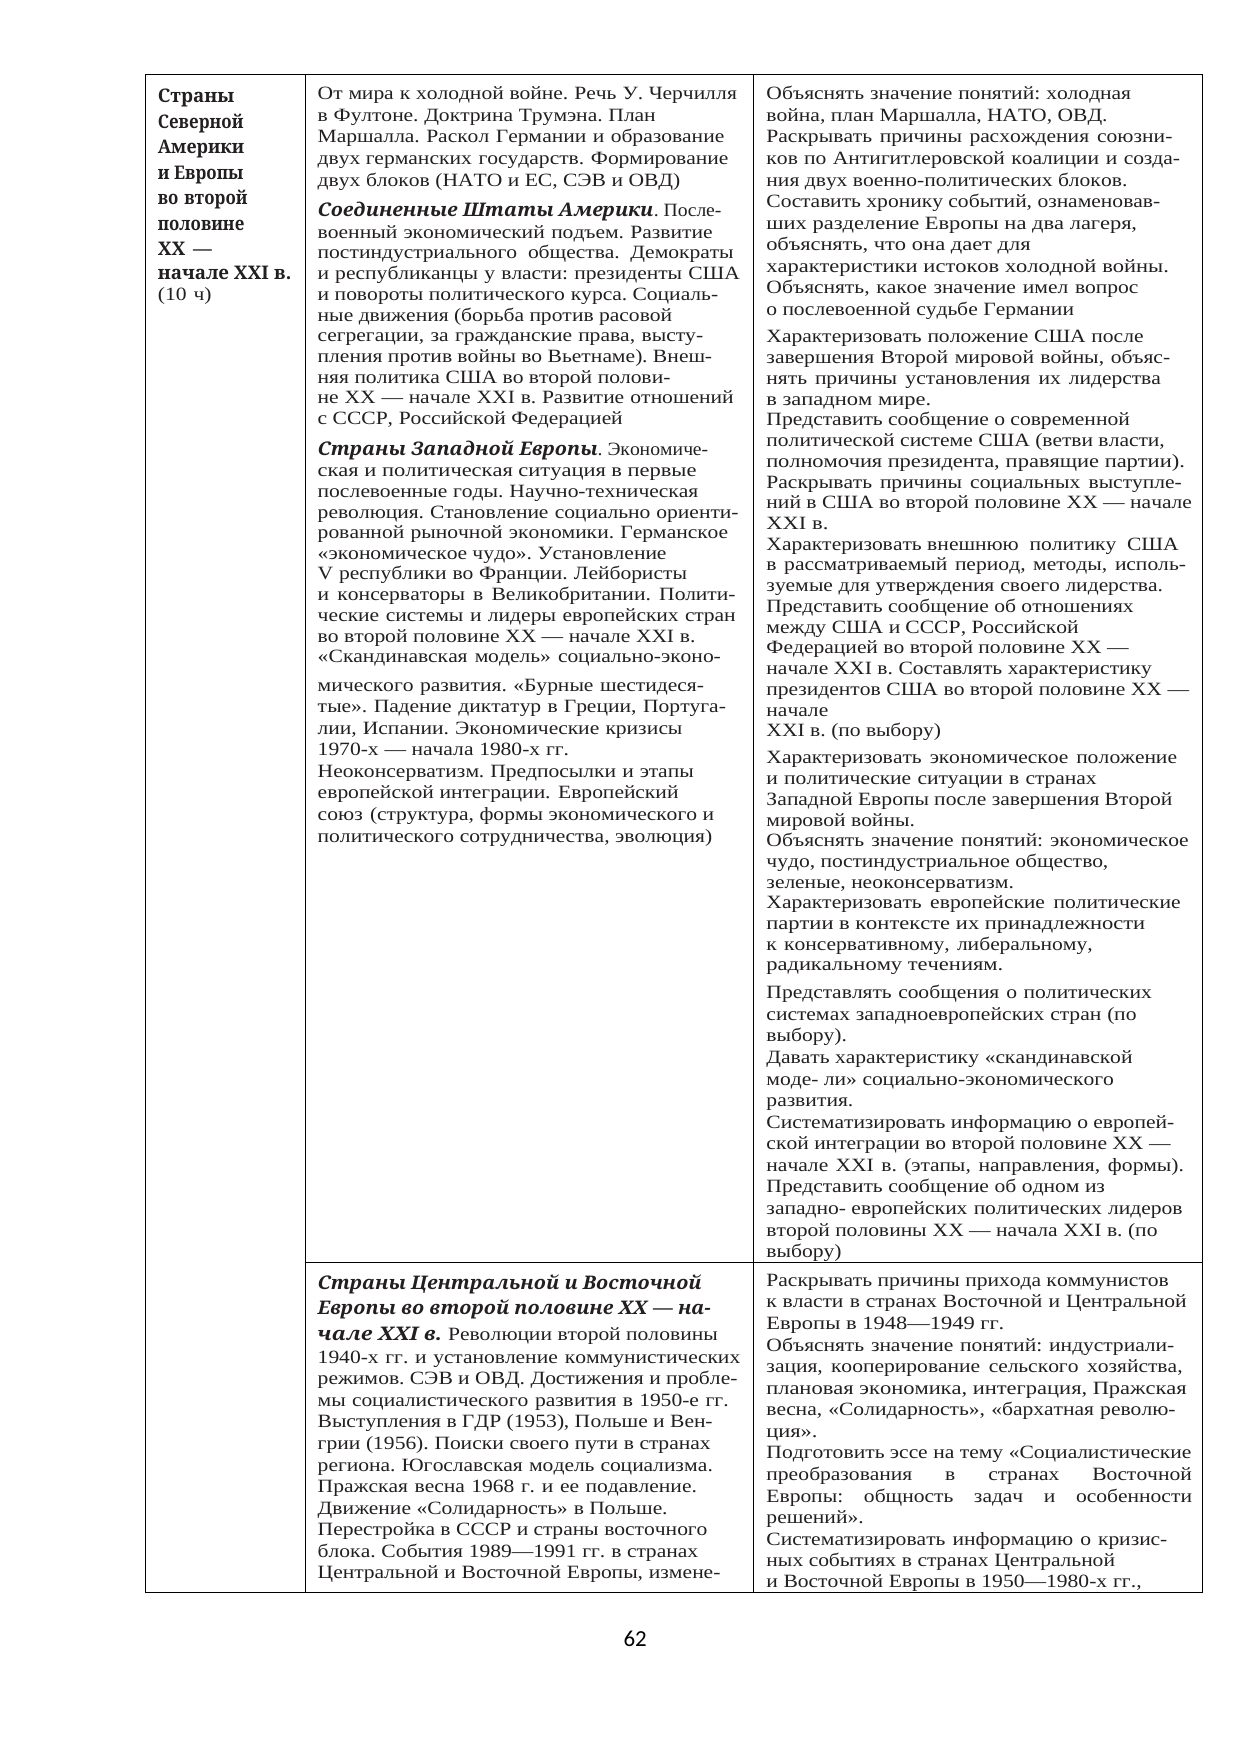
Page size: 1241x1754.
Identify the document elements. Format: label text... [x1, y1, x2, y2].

table_cell Объяснять значение понятий: холодная война, план Маршалла, НАТО, ОВД. Раскрывать причины расхождения союзни- ков по Антигитлеровской коалиции и созда- ния двух военно-политических блоков. Составить хронику событий, ознаменовав- ших разделение Европы на два лагеря, объяснять, что она дает для характеристики истоков холодной войны. Объяснять, какое значение имел вопрос о послевоенной судьбе Германии Характеризовать положение США после завершения Второй мировой войны, объяс- нять причины установления их лидерства в западном мире. Представить сообщение о современной политической системе США (ветви власти, полномочия президента, правящие партии). Раскрывать причины социальных выступле- ний в США во второй половине ХХ — начале XXI в. Характеризовать внешнюю политику США в рассматриваемый период, методы, исполь- зуемые для утверждения своего лидерства. Представить сообщение об отношениях между США и СССР, Российской Федерацией во второй половине ХХ — начале XXI в. Составлять характеристику президентов США во второй половине ХХ — начале XXI в. (по выбору) Характеризовать экономическое положение и политические ситуации в странах Западной Европы после завершения Второй мировой войны. Объяснять значение понятий: экономическое чудо, постиндустриальное общество, зеленые, неоконсерватизм. Характеризовать европейские политические партии в контексте их принадлежности к консервативному, либеральному, радикальному течениям. Представлять сообщения о политических системах западноевропейских стран (по выбору). Давать характеристику «скандинавской моде- ли» социально-экономического развития. Систематизировать информацию о европей- ской интеграции во второй половине ХХ — начале XXI в. (этапы, направления, формы). Представить сообщение об одном из западно- европейских политических лидеров второй половины ХХ — начала XXI в. (по выбору) [754, 75, 1202, 1262]
table_cell От мира к холодной войне. Речь У. Черчилля в Фултоне. Доктрина Трумэна. План Маршалла. Раскол Германии и образование двух германских государств. Формирование двух блоков (НАТО и ЕС, СЭВ и ОВД) Соединенные Штаты Америки. После- военный экономический подъем. Развитие постиндустриального общества. Демократы и республиканцы у власти: президенты США и повороты политического курса. Социаль- ные движения (борьба против расовой сегрегации, за гражданские права, высту- пления против войны во Вьетнаме). Внеш- няя политика США во второй полови- не ХХ — начале XXI в. Развитие отношений с СССР, Российской Федерацией Страны Западной Европы. Экономиче- ская и политическая ситуация в первые послевоенные годы. Научно-техническая революция. Становление социально ориенти- рованной рыночной экономики. Германское «экономическое чудо». Установление V республики во Франции. Лейбористы и консерваторы в Великобритании. Полити- ческие системы и лидеры европейских стран во второй половине ХХ — начале XXI в. «Скандинавская модель» социально-эконо- мического развития. «Бурные шестидеся- тые». Падение диктатур в Греции, Португа- лии, Испании. Экономические кризисы 1970-х — начала 1980-х гг. Неоконсерватизм. Предпосылки и этапы европейской интеграции. Европейский союз (структура, формы экономического и политического сотрудничества, эволюция) [306, 75, 753, 1262]
table_cell Раскрывать причины прихода коммунистов к власти в странах Восточной и Центральной Европы в 1948—1949 гг. Объяснять значение понятий: индустриали- зация, кооперирование сельского хозяйства, плановая экономика, интеграция, Пражская весна, «Солидарность», «бархатная револю- ция». Подготовить эссе на тему «Социалистические преобразования в странах Восточной Европы: общность задач и особенности решений». Систематизировать информацию о кризис- ных событиях в странах Центральной и Восточной Европы в 1950—1980-х гг., [754, 1263, 1202, 1592]
table_cell Страны Центральной и Восточной Европы во второй половине ХХ — на- чале XXI в. Революции второй половины 1940-х гг. и установление коммунистических режимов. СЭВ и ОВД. Достижения и пробле- мы социалистического развития в 1950-е гг. Выступления в ГДР (1953), Польше и Вен- грии (1956). Поиски своего пути в странах региона. Югославская модель социализма. Пражская весна 1968 г. и ее подавление. Движение «Солидарность» в Польше. Перестройка в СССР и страны восточного блока. События 1989—1991 гг. в странах Центральной и Восточной Европы, измене- [306, 1263, 753, 1592]
table_cell Страны Северной Америки и Европы во второй половине ХХ — начале XXI в. (10 ч) [146, 75, 305, 1592]
